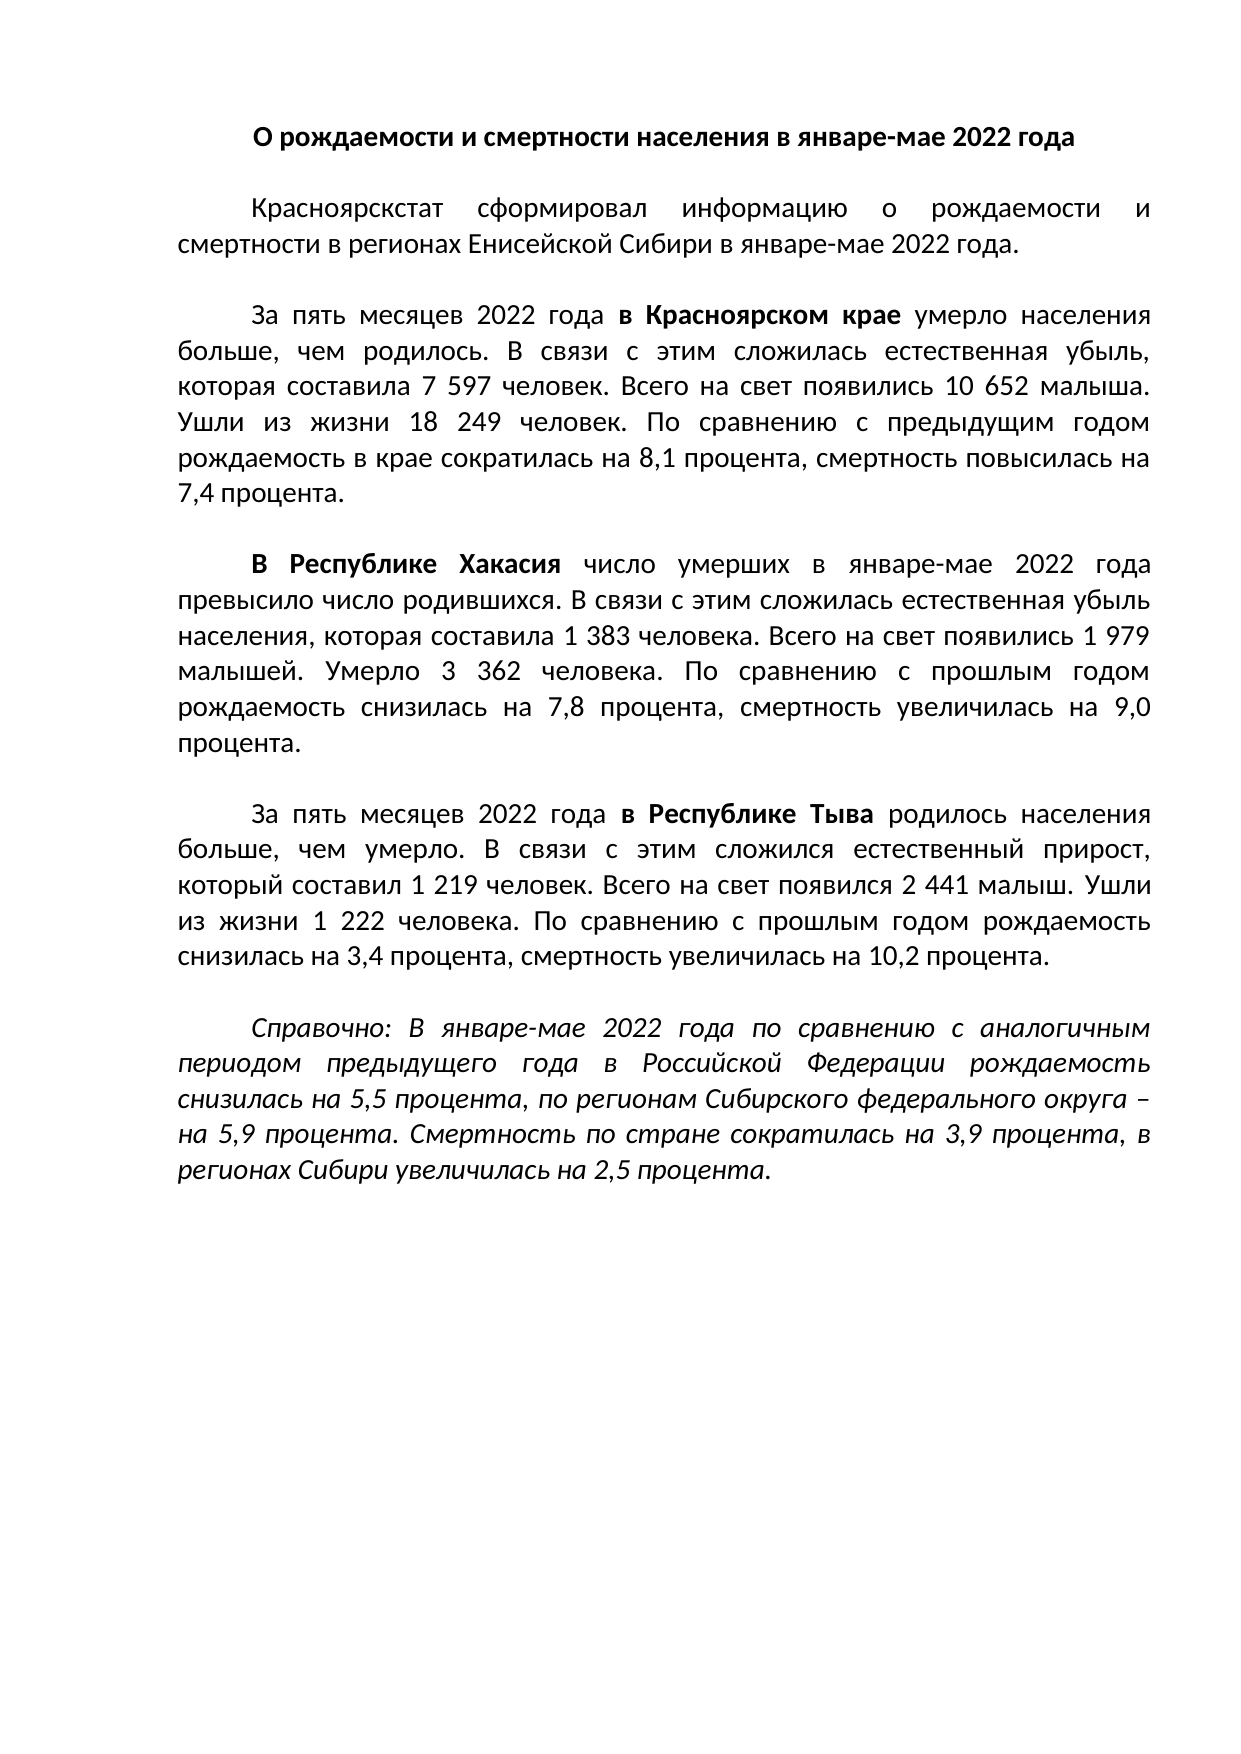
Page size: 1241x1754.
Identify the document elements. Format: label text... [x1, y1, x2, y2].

text За пять месяцев 2022 года в Республике Тыва родилось населения больше, чем умерло. В связи с этим сложился естественный прирост, который составил 1 219 человек. Всего на свет появился 2 441 малыш. Ушли из жизни 1 222 человека. По сравнению с прошлым годом рождаемость снизилась на 3,4 процента, смертность увеличилась на 10,2 процента. [177, 795, 1152, 973]
text За пять месяцев 2022 года в Красноярском крае умерло населения больше, чем родилось. В связи с этим сложилась естественная убыль, которая составила 7 597 человек. Всего на свет появились 10 652 малыша. Ушли из жизни 18 249 человек. По сравнению с предыдущим годом рождаемость в крае сократилась на 8,1 процента, смертность повысилась на 7,4 процента. [177, 296, 1152, 510]
text В Республике Хакасия число умерших в январе-мае 2022 года превысило число родившихся. В связи с этим сложилась естественная убыль населения, которая составила 1 383 человека. Всего на свет появились 1 979 малышей. Умерло 3 362 человека. По сравнению с прошлым годом рождаемость снизилась на 7,8 процента, смертность увеличилась на 9,0 процента. [177, 546, 1152, 759]
text Справочно: В январе-мае 2022 года по сравнению с аналогичным периодом предыдущего года в Российской Федерации рождаемость снизилась на 5,5 процента, по регионам Сибирского федерального округа – на 5,9 процента. Смертность по стране сократилась на 3,9 процента, в регионах Сибири увеличилась на 2,5 процента. [177, 1009, 1152, 1187]
text О рождаемости и смертности населения в январе-мае 2022 года [177, 118, 1152, 154]
text Красноярскстат сформировал информацию о рождаемости и смертности в регионах Енисейской Сибири в январе-мае 2022 года. [177, 189, 1152, 261]
